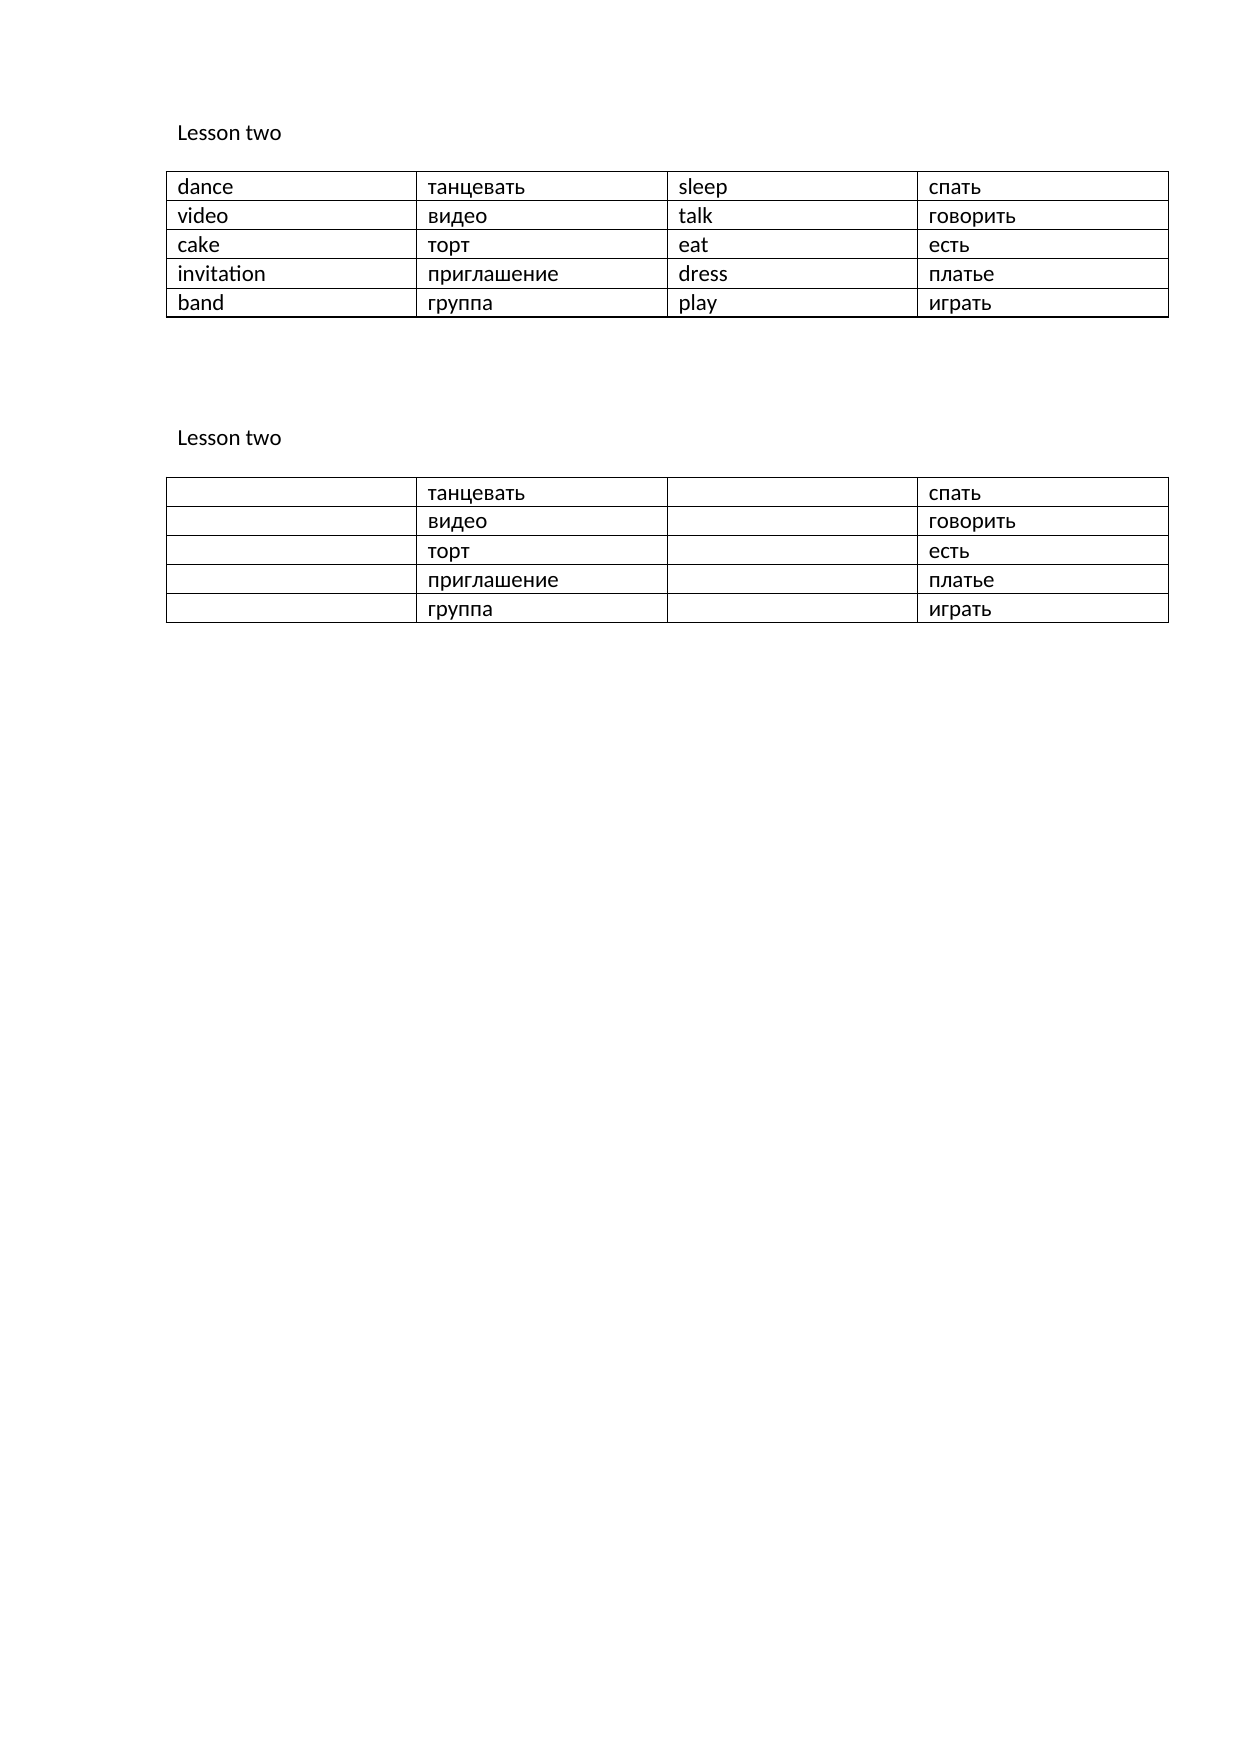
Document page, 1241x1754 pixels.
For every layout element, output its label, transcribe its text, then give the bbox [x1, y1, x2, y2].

table_cell [167, 594, 416, 622]
table_header dance [167, 172, 416, 200]
table_cell группа [417, 289, 667, 316]
table_header [668, 478, 917, 506]
table_cell [167, 565, 416, 593]
table_cell видео [417, 201, 667, 229]
text Lesson two [177, 423, 1152, 452]
table_cell торт [417, 230, 667, 258]
table_cell invitation [167, 259, 416, 287]
table_cell [167, 507, 416, 535]
table_cell band [167, 289, 416, 316]
table_cell говорить [918, 507, 1168, 535]
table_cell платье [918, 259, 1168, 287]
table_cell есть [918, 230, 1168, 258]
table_cell [668, 565, 917, 593]
table_cell видео [417, 507, 667, 535]
table_cell video [167, 201, 416, 229]
table_header спать [918, 172, 1168, 200]
table_cell eat [668, 230, 917, 258]
table_cell говорить [918, 201, 1168, 229]
table_cell play [668, 289, 917, 316]
table_cell [668, 536, 917, 564]
table_cell есть [918, 536, 1168, 564]
table_cell cake [167, 230, 416, 258]
table_cell [167, 536, 416, 564]
table_cell играть [918, 289, 1168, 316]
table_cell платье [918, 565, 1168, 593]
table_cell торт [417, 536, 667, 564]
table_header [167, 478, 416, 506]
table_header sleep [668, 172, 917, 200]
table_header танцевать [417, 172, 667, 200]
table_cell talk [668, 201, 917, 229]
table_cell приглашение [417, 259, 667, 287]
table_cell [668, 594, 917, 622]
table_header спать [918, 478, 1168, 506]
text Lesson two [177, 118, 1152, 146]
table_cell приглашение [417, 565, 667, 593]
table_cell группа [417, 594, 667, 622]
table_cell dress [668, 259, 917, 287]
table_cell играть [918, 594, 1168, 622]
table_cell [668, 507, 917, 535]
table_header танцевать [417, 478, 667, 506]
